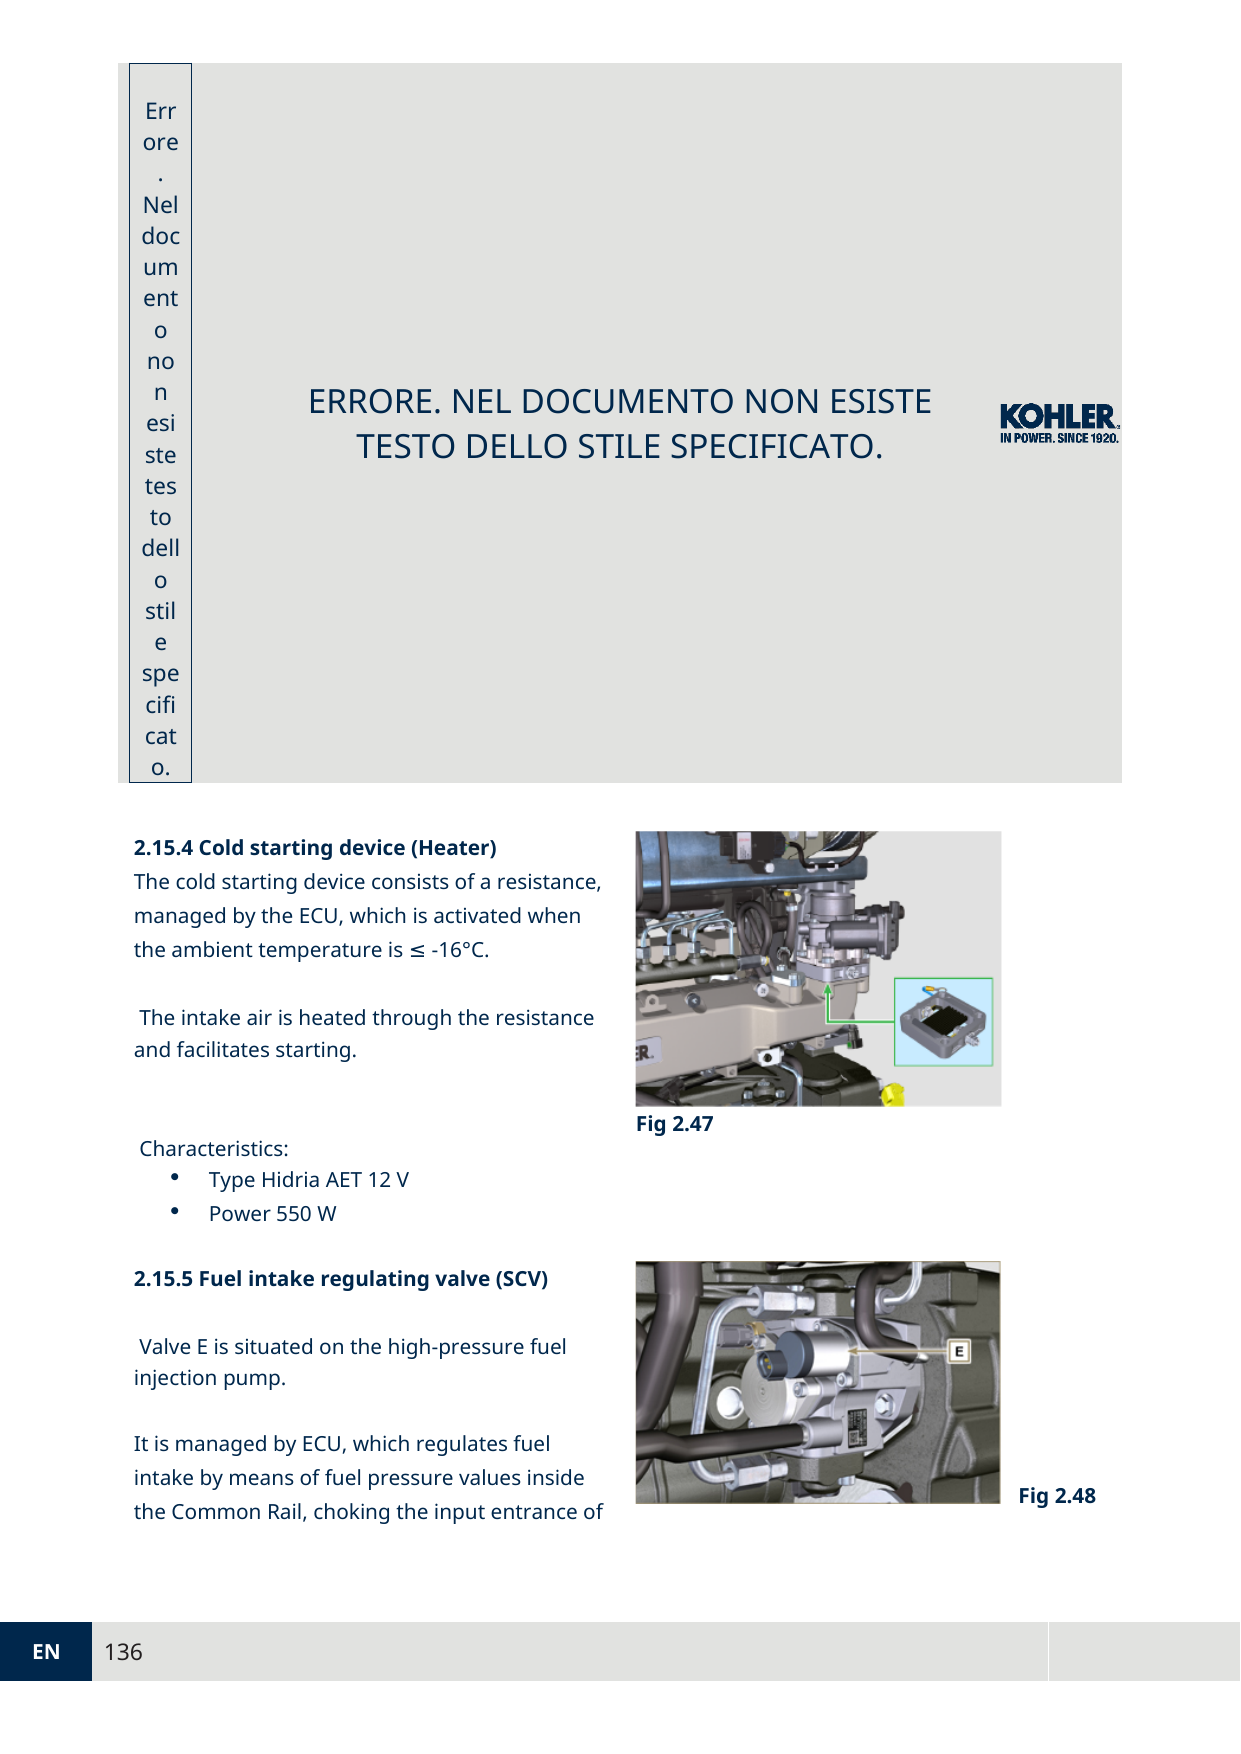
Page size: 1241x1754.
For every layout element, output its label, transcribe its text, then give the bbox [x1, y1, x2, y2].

table_cell Fig 2.47 [620, 815, 1122, 1246]
table_cell Fig 2.48 [620, 1246, 1122, 1541]
picture [635, 830, 1003, 1107]
table_cell 2.15.5 Fuel intake regulating valve (SCV) Valve E is situated on the high-pressure fuel injection pump. It is managed by ECU, which regulates fuel intake by means of fuel pressure values inside the Common Rail, choking the input entrance of fuel in the injection pump. The digital signal varies the opening of the valve in proportion to the quantity of fuel required for the Common Rail. Important Refer to Par 2.9.3 [118, 1246, 620, 1541]
picture [635, 1261, 1002, 1504]
table_cell 2.15.4 Cold starting device (Heater) The cold starting device consists of a resistance, managed by the ECU, which is activated when the ambient temperature is ≤ -16°C. The intake air is heated through the resistance and facilitates starting. Characteristics: Type Hidria AET 12 V Power 550 W [118, 815, 620, 1246]
picture [1000, 403, 1121, 443]
